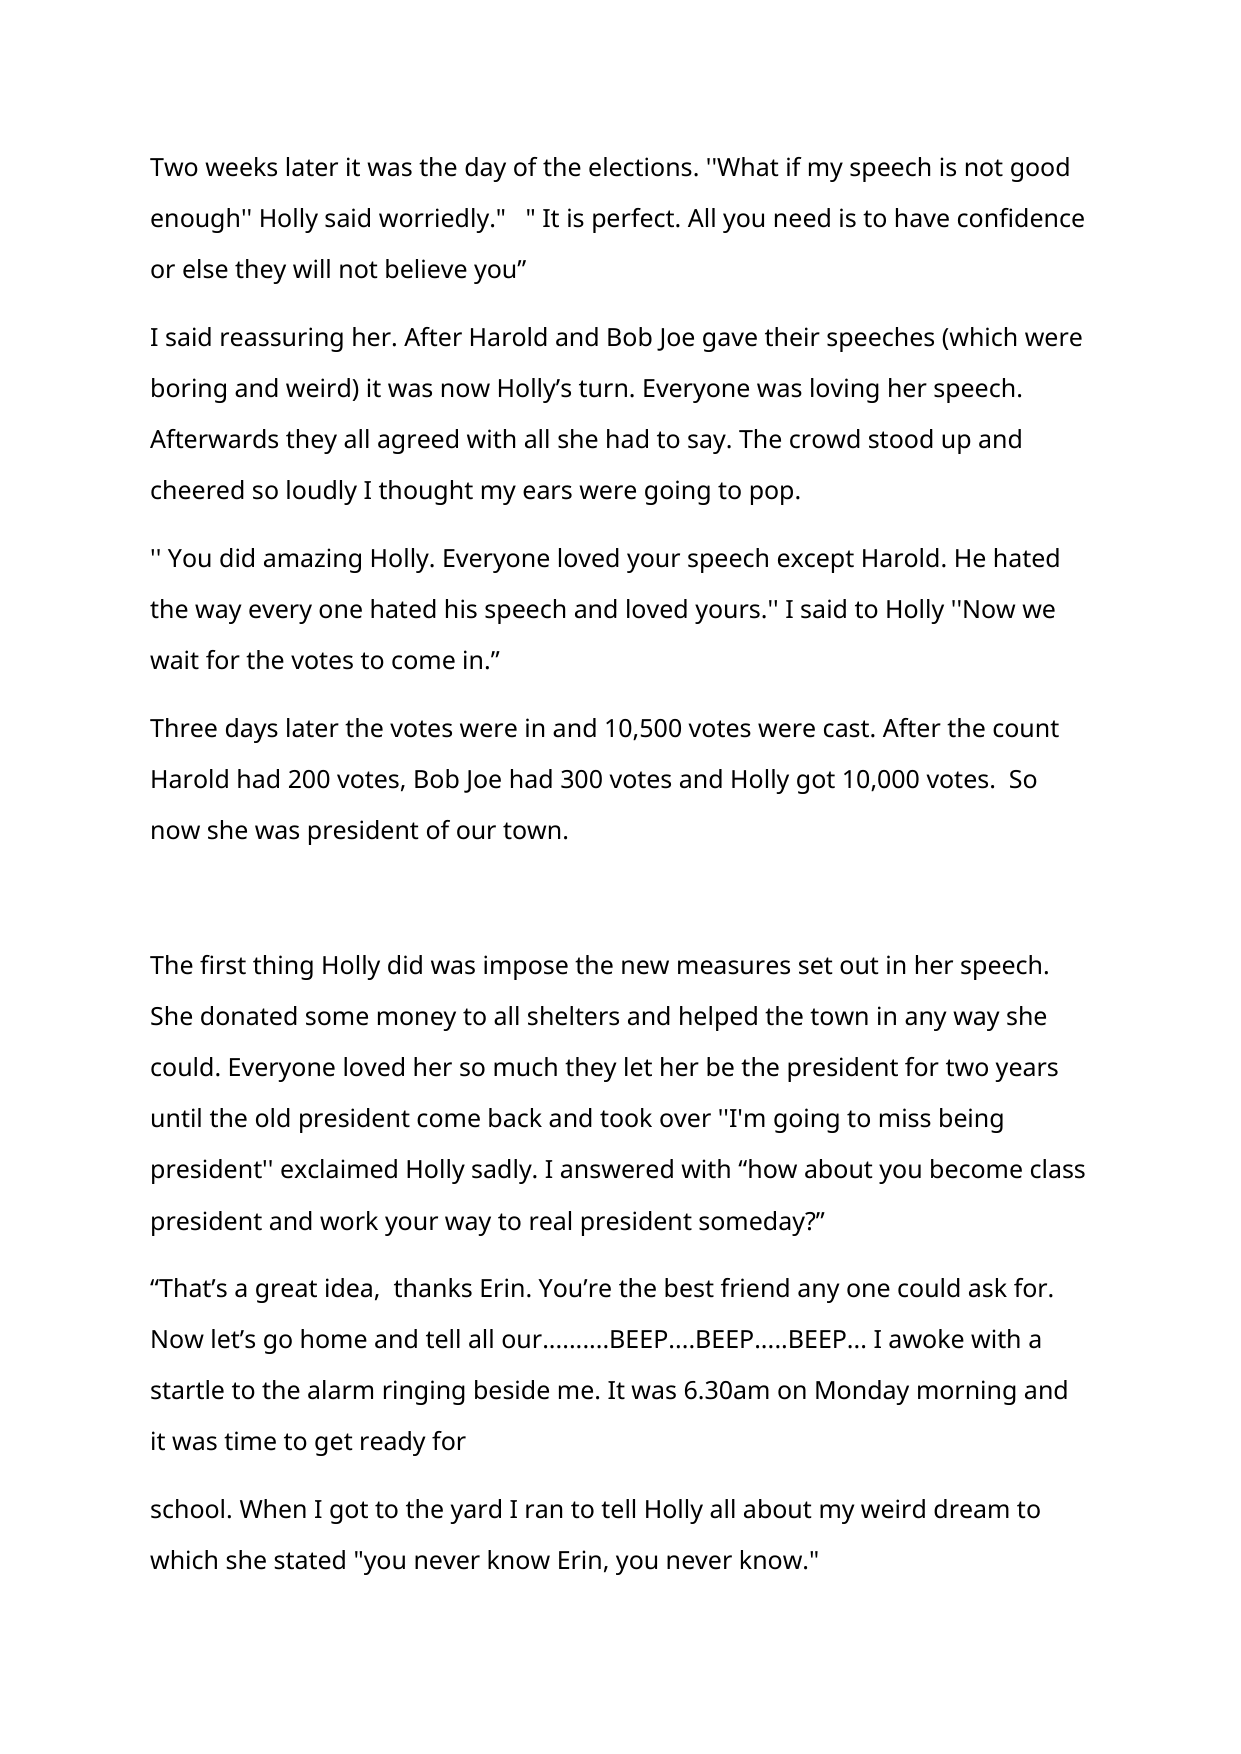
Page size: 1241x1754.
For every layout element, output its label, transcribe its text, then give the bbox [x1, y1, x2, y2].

text The first thing Holly did was impose the new measures set out in her speech. She donated some money to all shelters and helped the town in any way she could. Everyone loved her so much they let her be the president for two years until the old president come back and took over ''I'm going to miss being president'' exclaimed Holly sadly. I answered with “how about you become class president and work your way to real president someday?” [150, 948, 1090, 1237]
text '' You did amazing Holly. Everyone loved your speech except Harold. He hated the way every one hated his speech and loved yours.'' I said to Holly ''Now we wait for the votes to come in.” [150, 541, 1090, 677]
text I said reassuring her. After Harold and Bob Joe gave their speeches (which were boring and weird) it was now Holly’s turn. Everyone was loving her speech. Afterwards they all agreed with all she had to say. The crowd stood up and cheered so loudly I thought my ears were going to pop. [150, 320, 1090, 507]
text Two weeks later it was the day of the elections. ''What if my speech is not good enough'' Holly said worriedly." " It is perfect. All you need is to have confidence or else they will not believe you” [150, 150, 1090, 286]
text “That’s a great idea, thanks Erin. You’re the best friend any one could ask for. Now let’s go home and tell all our..........BEEP....BEEP.....BEEP... I awoke with a startle to the alarm ringing beside me. It was 6.30am on Monday morning and it was time to get ready for [150, 1271, 1090, 1458]
text school. When I got to the yard I ran to tell Holly all about my weird dream to which she stated "you never know Erin, you never know." [150, 1492, 1090, 1577]
text Three days later the votes were in and 10,500 votes were cast. After the count Harold had 200 votes, Bob Joe had 300 votes and Holly got 10,000 votes. So now she was president of our town. [150, 710, 1090, 847]
